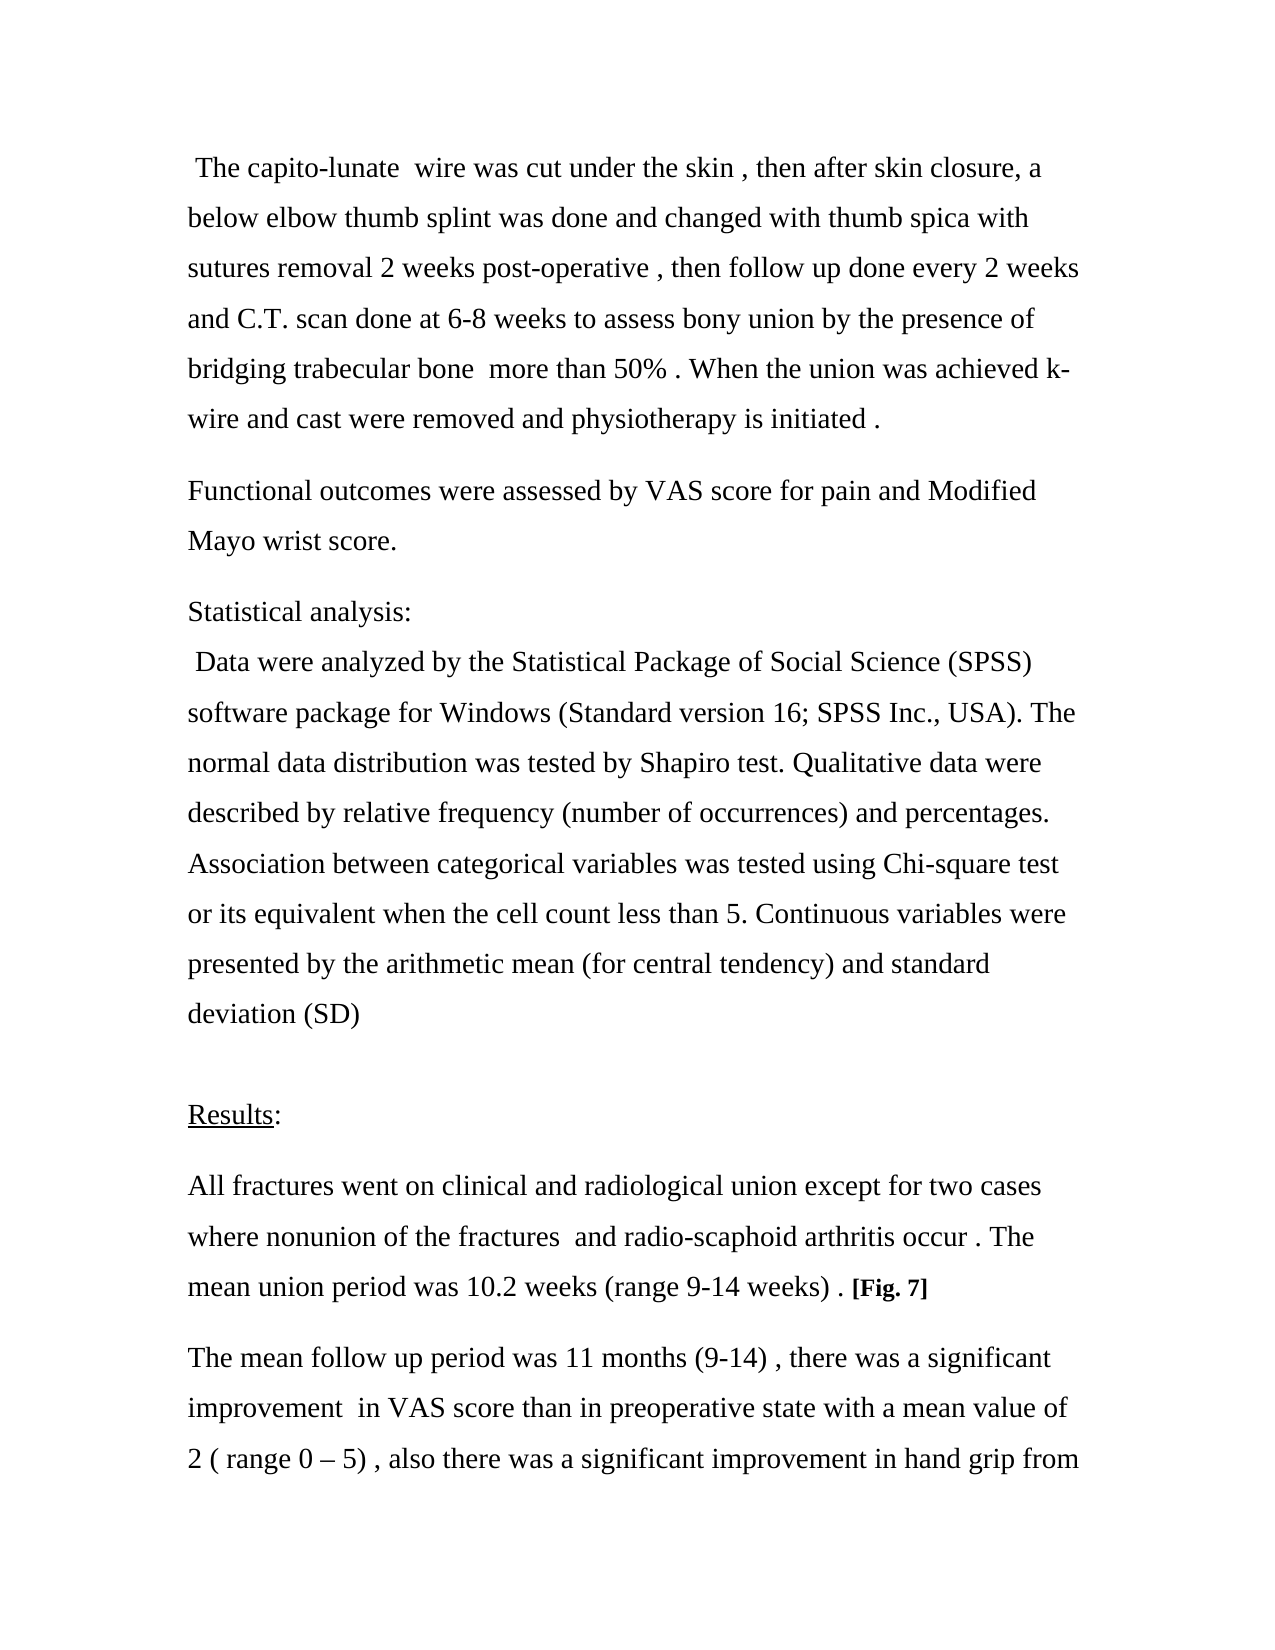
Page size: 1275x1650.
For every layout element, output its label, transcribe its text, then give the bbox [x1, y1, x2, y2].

text Statistical analysis: [187, 594, 1087, 628]
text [187, 1340, 1087, 1474]
text Functional outcomes were assessed by VAS score for pain and Modified Mayo wrist score. [187, 473, 1087, 557]
text Association between categorical variables was tested using Chi-square test or its equivalent when the cell count less than 5. Continuous variables were presented by the arithmetic mean (for central tendency) and standard deviation (SD) [187, 846, 1087, 1030]
text Data were analyzed by the Statistical Package of Social Science (SPSS) software package for Windows (Standard version 16; SPSS Inc., USA). The normal data distribution was tested by Shapiro test. Qualitative data were described by relative frequency (number of occurrences) and percentages. [187, 644, 1087, 829]
text All fractures went on clinical and radiological union except for two cases where nonunion of the fractures and radio-scaphoid arthritis occur . The mean union period was 10.2 weeks (range 9-14 weeks) . [Fig. 7] [187, 1168, 1087, 1303]
text The capito-lunate wire was cut under the skin , then after skin closure, a below elbow thumb splint was done and changed with thumb spica with sutures removal 2 weeks post-operative , then follow up done every 2 weeks and C.T. scan done at 6-8 weeks to assess bony union by the presence of bridging trabecular bone more than 50% . When the union was achieved k-wire and cast were removed and physiotherapy is initiated . [187, 150, 1087, 435]
text Results: [187, 1097, 1087, 1131]
